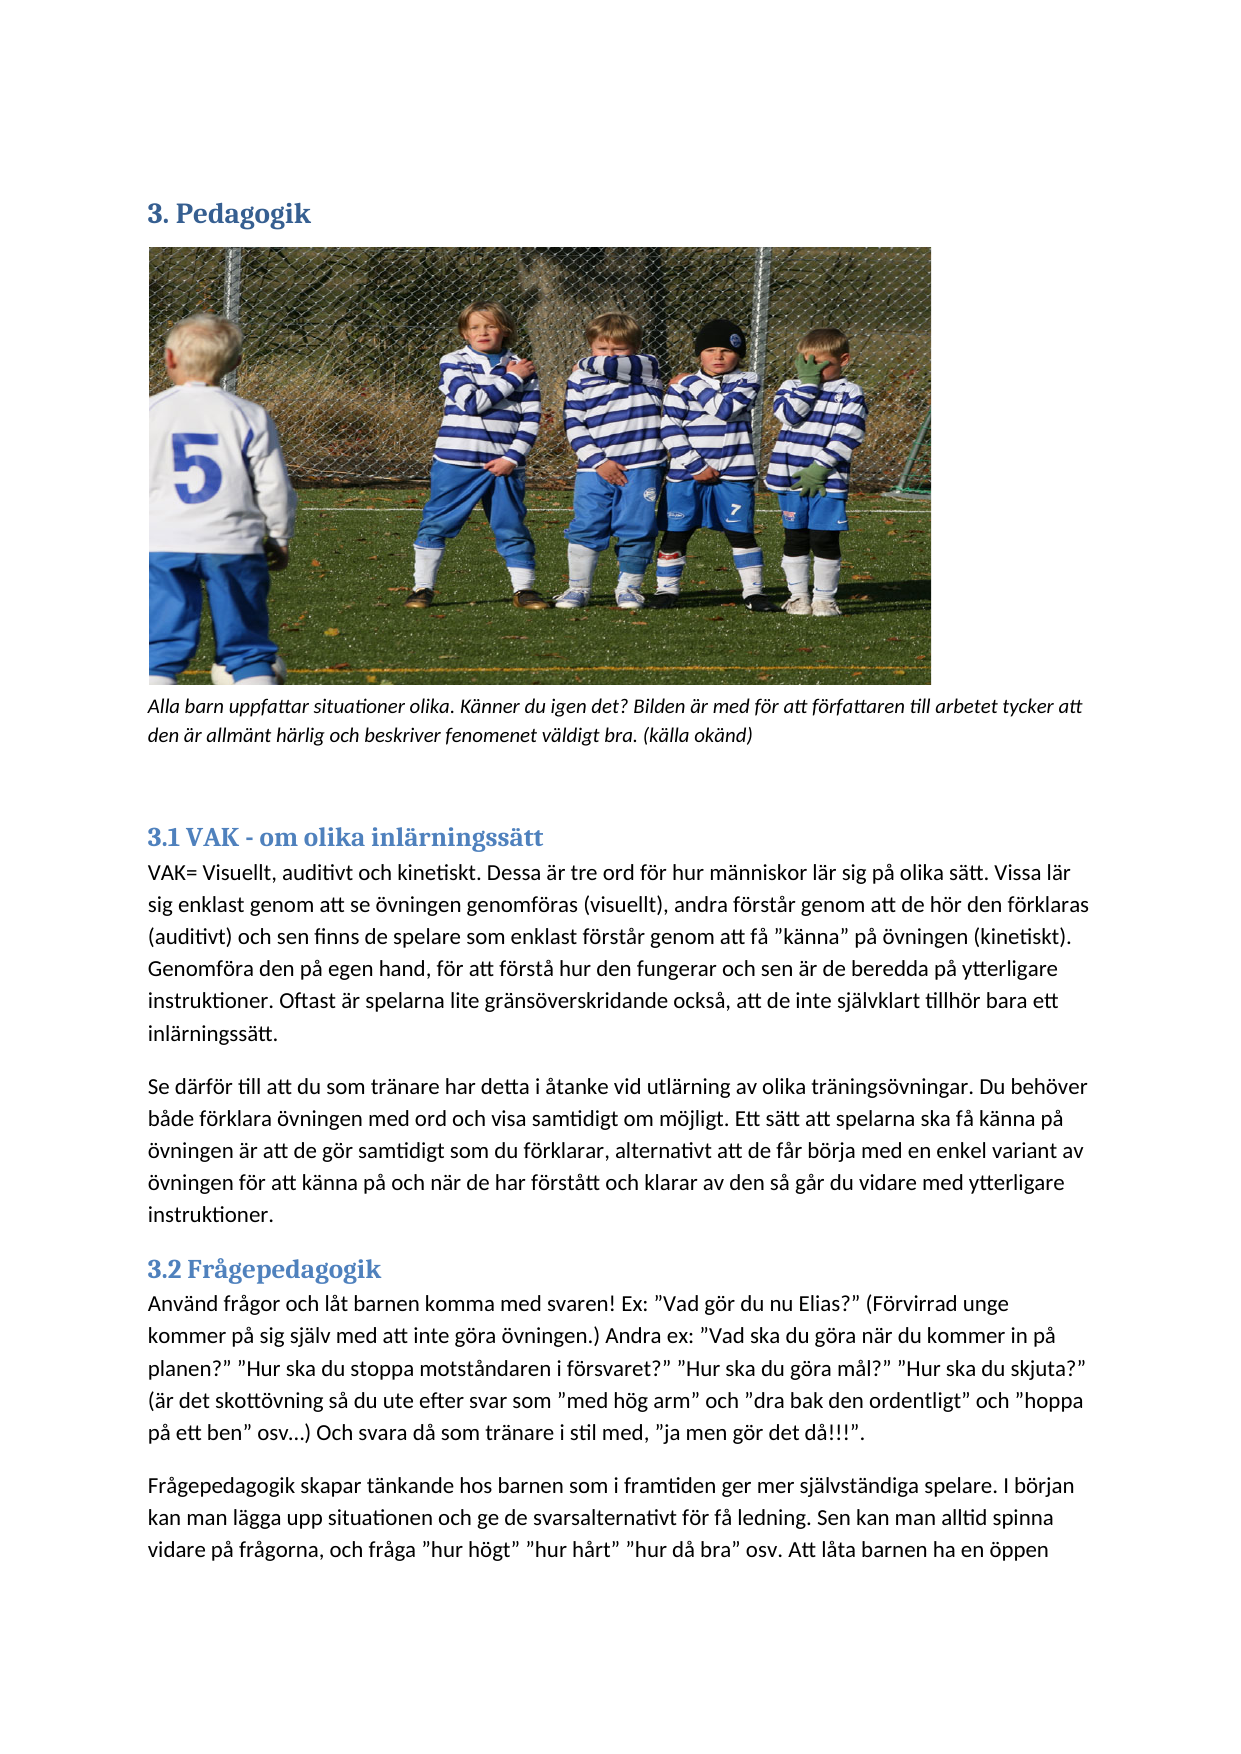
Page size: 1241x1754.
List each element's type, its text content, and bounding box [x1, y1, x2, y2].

text VAK= Visuellt, auditivt och kinetiskt. Dessa är tre ord för hur människor lär sig på olika sätt. Vissa lär sig enklast genom att se övningen genomföras (visuellt), andra förstår genom att de hör den förklaras (auditivt) och sen finns de spelare som enklast förstår genom att få ”känna” på övningen (kinetiskt). Genomföra den på egen hand, för att förstå hur den fungerar och sen är de beredda på ytterligare instruktioner. Oftast är spelarna lite gränsöverskridande också, att de inte självklart tillhör bara ett inlärningssätt. [148, 858, 1093, 1047]
subtitle 3. Pedagogik [148, 198, 1093, 231]
subtitle 3.1 VAK - om olika inlärningssätt [148, 822, 1093, 853]
text Alla barn uppfattar situationer olika. Känner du igen det? Bilden är med för att författaren till arbetet tycker att den är allmänt härlig och beskriver fenomenet väldigt bra. (källa okänd) [148, 236, 1093, 748]
text Använd frågor och låt barnen komma med svaren! Ex: ”Vad gör du nu Elias?” (Förvirrad unge kommer på sig själv med att inte göra övningen.) Andra ex: ”Vad ska du göra när du kommer in på planen?” ”Hur ska du stoppa motståndaren i försvaret?” ”Hur ska du göra mål?” ”Hur ska du skjuta?” (är det skottövning så du ute efter svar som ”med hög arm” och ”dra bak den ordentligt” och ”hoppa på ett ben” osv…) Och svara då som tränare i stil med, ”ja men gör det då!!!”. [148, 1289, 1093, 1446]
text Se därför till att du som tränare har detta i åtanke vid utlärning av olika träningsövningar. Du behöver både förklara övningen med ord och visa samtidigt om möjligt. Ett sätt att spelarna ska få känna på övningen är att de gör samtidigt som du förklarar, alternativt att de får börja med en enkel variant av övningen för att känna på och när de har förstått och klarar av den så går du vidare med ytterligare instruktioner. [148, 1072, 1093, 1229]
subtitle 3.2 Frågepedagogik [148, 1254, 1093, 1285]
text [148, 1471, 1093, 1563]
